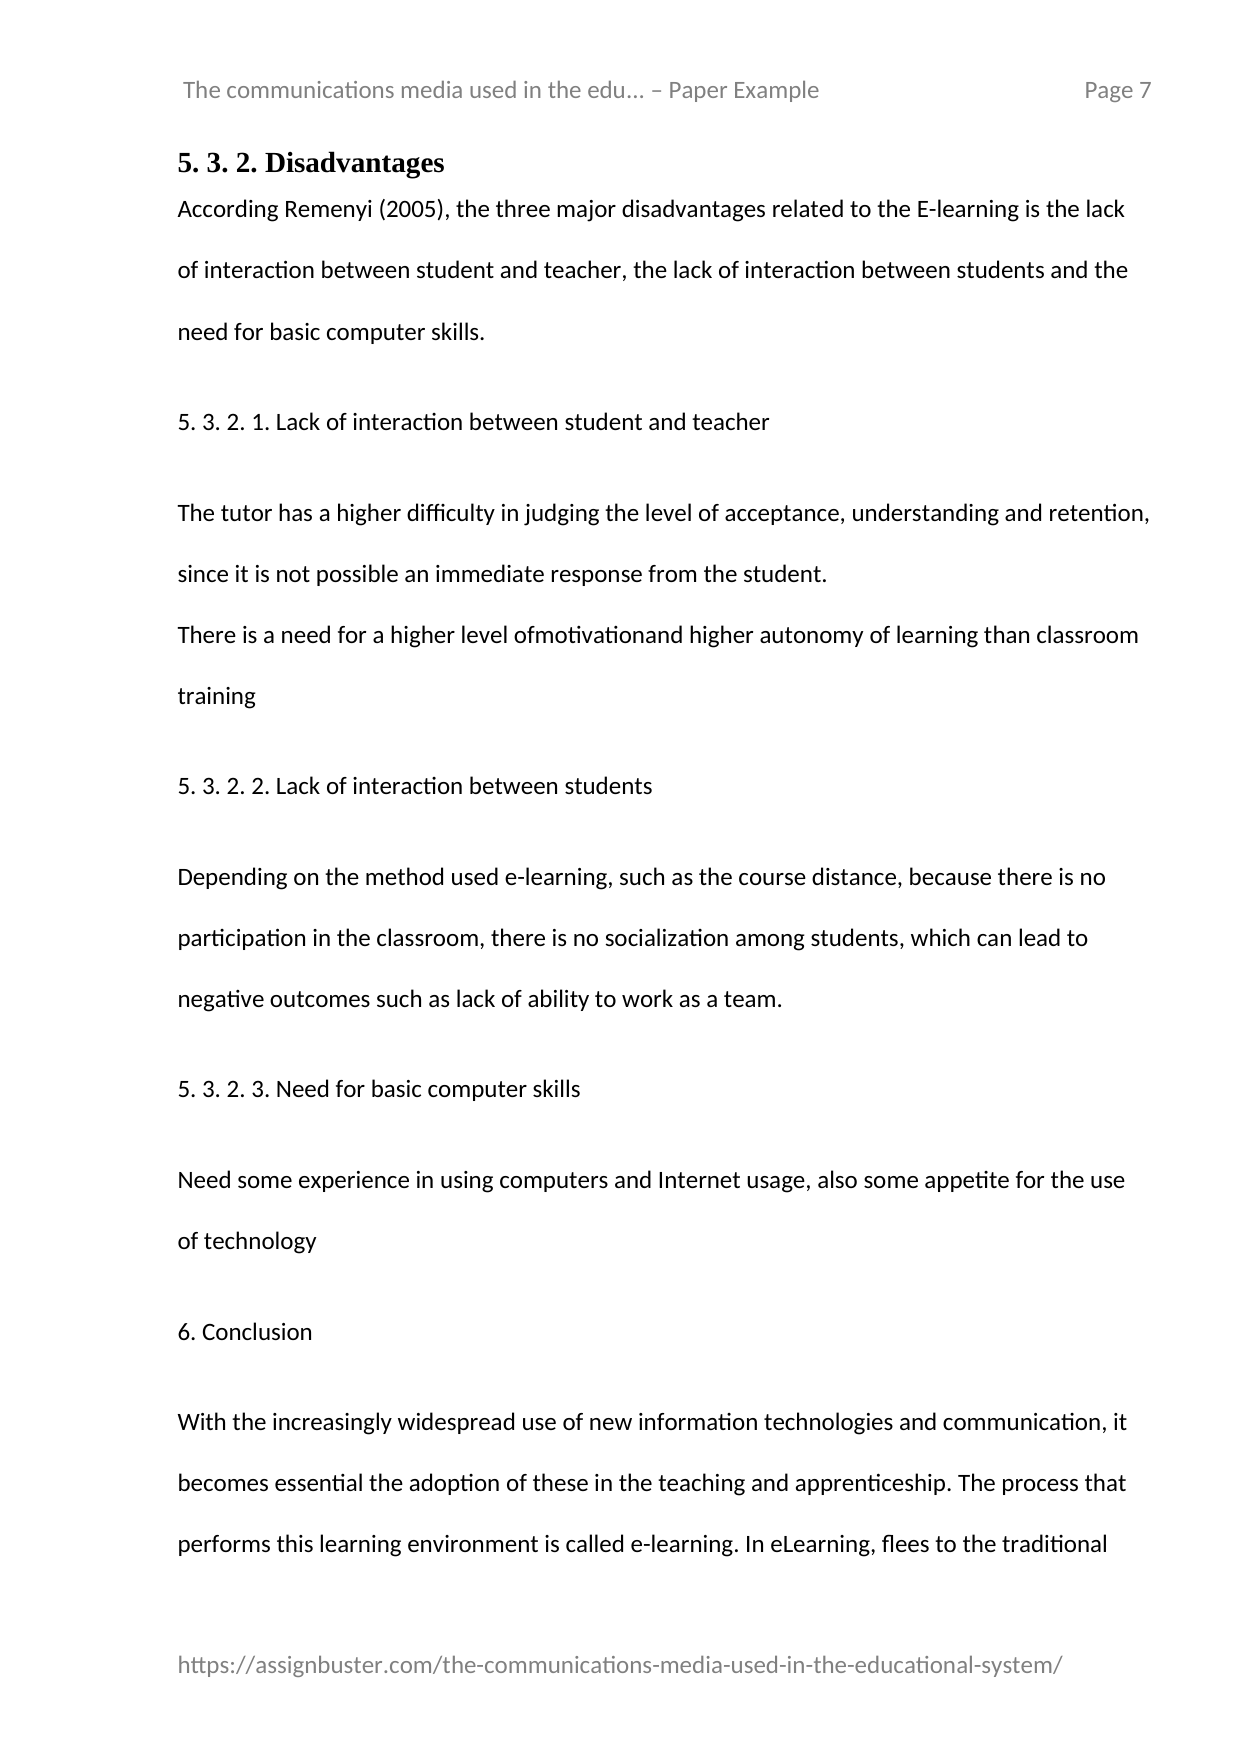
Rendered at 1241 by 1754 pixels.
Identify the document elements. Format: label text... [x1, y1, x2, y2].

text 5. 3. 2. 3. Need for basic computer skills [177, 1073, 1152, 1104]
text Depending on the method used e-learning, such as the course distance, because there is no participation in the classroom, there is no socialization among students, which can lead to negative outcomes such as lack of ability to work as a team. [177, 861, 1152, 1013]
text According Remenyi (2005), the three major disadvantages related to the E-learning is the lack of interaction between student and teacher, the lack of interaction between students and the need for basic computer skills. [177, 194, 1152, 346]
text The tutor has a higher difficulty in judging the level of acceptance, understanding and retention, since it is not possible an immediate response from the student. There is a need for a higher level ofmotivationand higher autonomy of learning than classroom training [177, 497, 1152, 710]
text Need some experience in using computers and Internet usage, also some appetite for the use of technology [177, 1164, 1152, 1256]
subtitle 5. 3. 2. Disadvantages [177, 145, 1152, 178]
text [177, 1406, 1152, 1559]
text 5. 3. 2. 2. Lack of interaction between students [177, 770, 1152, 801]
text 5. 3. 2. 1. Lack of interaction between student and teacher [177, 406, 1152, 437]
text 6. Conclusion [177, 1316, 1152, 1346]
